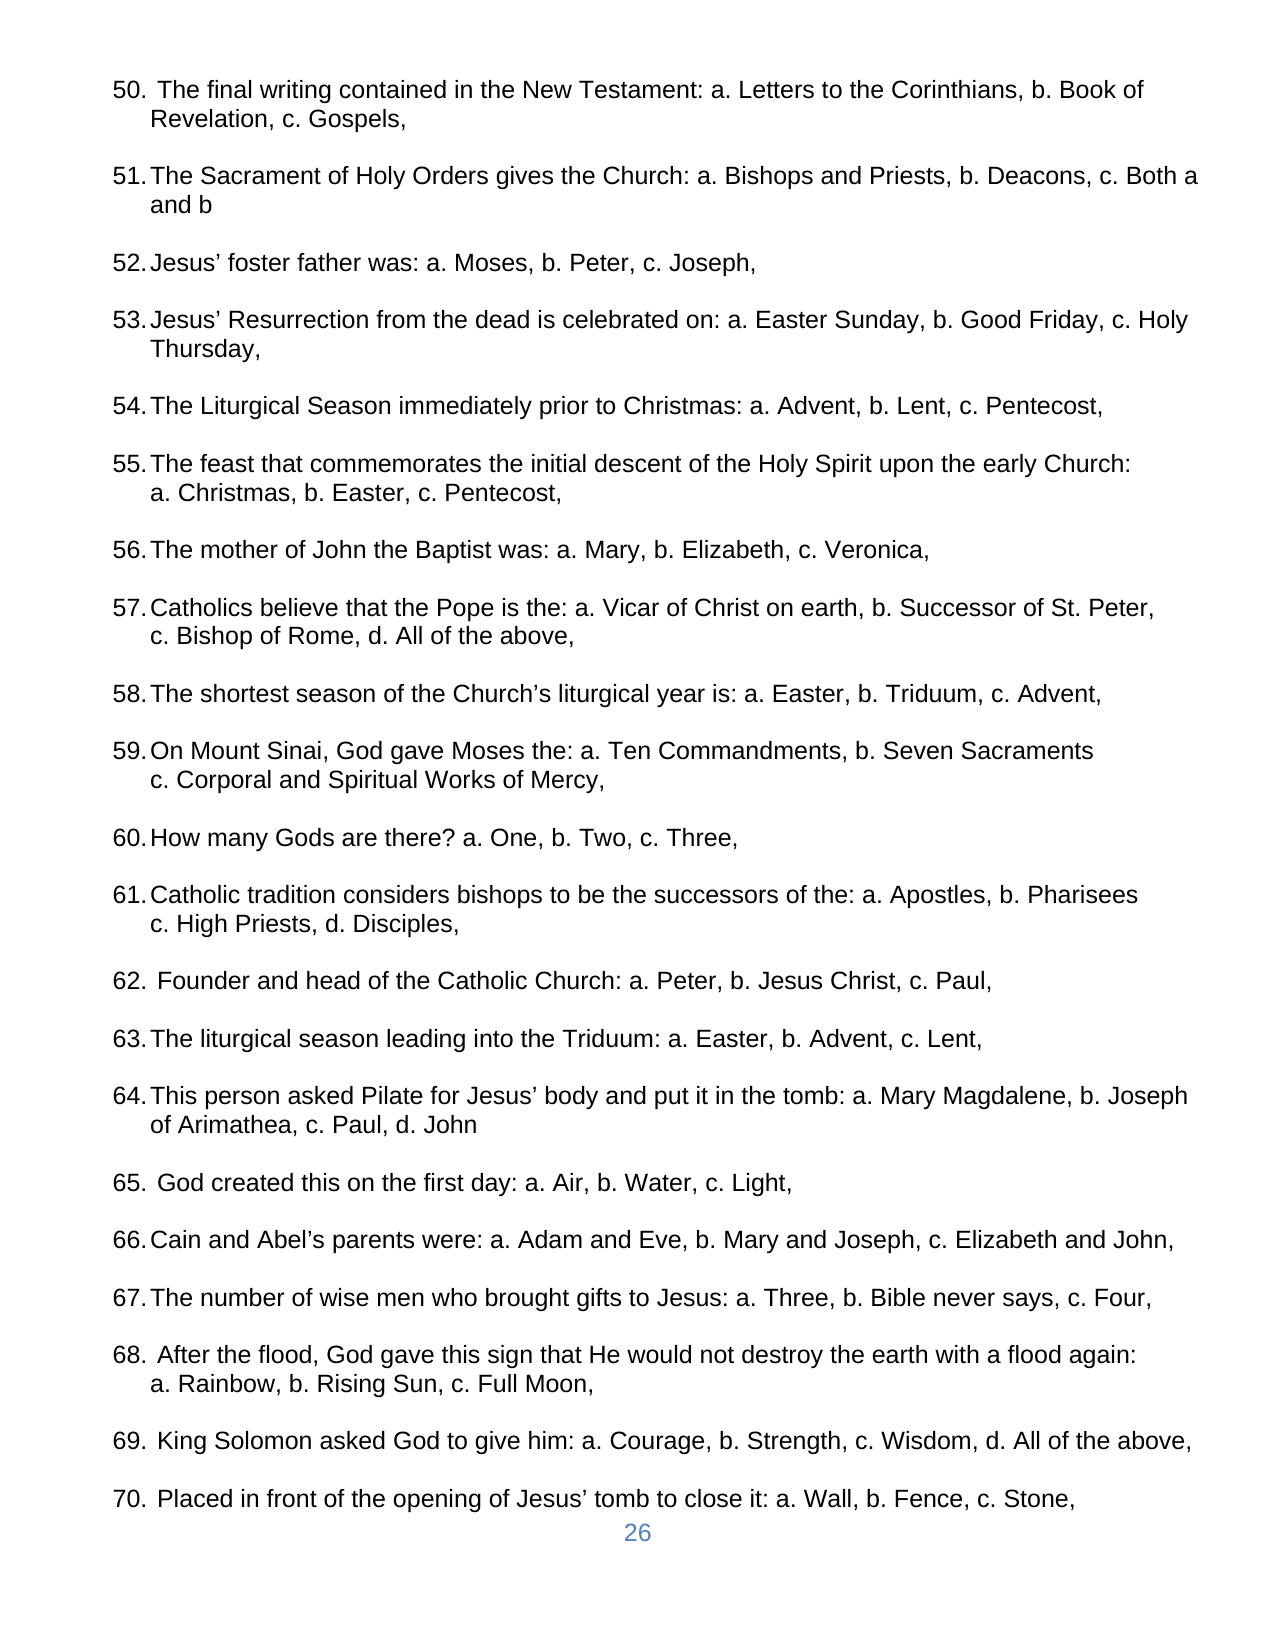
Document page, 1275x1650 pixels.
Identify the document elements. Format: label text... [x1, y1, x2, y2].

list On Mount Sinai, God gave Moses the: a. Ten Commandments, b. Seven Sacraments c. Corporal and Spiritual Works of Mercy, [112, 736, 1200, 794]
list The Liturgical Season immediately prior to Christmas: a. Advent, b. Lent, c. Pentecost, [112, 391, 1200, 420]
list This person asked Pilate for Jesus’ body and put it in the tomb: a. Mary Magdalene, b. Joseph of Arimathea, c. Paul, d. John [112, 1081, 1200, 1139]
list The final writing contained in the New Testament: a. Letters to the Corinthians, b. Book of Revelation, c. Gospels, [112, 75, 1200, 132]
list God created this on the first day: a. Air, b. Water, c. Light, [112, 1167, 1200, 1196]
list Cain and Abel’s parents were: a. Adam and Eve, b. Mary and Joseph, c. Elizabeth and John, [112, 1225, 1200, 1254]
list After the flood, God gave this sign that He would not destroy the earth with a flood again: a. Rainbow, b. Rising Sun, c. Full Moon, [112, 1340, 1200, 1397]
list How many Gods are there? a. One, b. Two, c. Three, [112, 822, 1200, 851]
list The mother of John the Baptist was: a. Mary, b. Elizabeth, c. Veronica, [112, 535, 1200, 564]
list Catholics believe that the Pope is the: a. Vicar of Christ on earth, b. Successor of St. Peter, c. Bishop of Rome, d. All of the above, [112, 592, 1200, 650]
list King Solomon asked God to give him: a. Courage, b. Strength, c. Wisdom, d. All of the above, [112, 1426, 1200, 1455]
list Placed in front of the opening of Jesus’ tomb to close it: a. Wall, b. Fence, c. Stone, [112, 1484, 1200, 1512]
list Founder and head of the Catholic Church: a. Peter, b. Jesus Christ, c. Paul, [112, 966, 1200, 995]
list The feast that commemorates the initial descent of the Holy Spirit upon the early Church: a. Christmas, b. Easter, c. Pentecost, [112, 449, 1200, 506]
list Jesus’ foster father was: a. Moses, b. Peter, c. Joseph, [112, 247, 1200, 276]
list The number of wise men who brought gifts to Jesus: a. Three, b. Bible never says, c. Four, [112, 1282, 1200, 1311]
list Catholic tradition considers bishops to be the successors of the: a. Apostles, b. Pharisees c. High Priests, d. Disciples, [112, 880, 1200, 937]
list The liturgical season leading into the Triduum: a. Easter, b. Advent, c. Lent, [112, 1024, 1200, 1052]
list The shortest season of the Church’s liturgical year is: a. Easter, b. Triduum, c. Advent, [112, 679, 1200, 707]
list The Sacrament of Holy Orders gives the Church: a. Bishops and Priests, b. Deacons, c. Both a and b [112, 161, 1200, 219]
list Jesus’ Resurrection from the dead is celebrated on: a. Easter Sunday, b. Good Friday, c. Holy Thursday, [112, 305, 1200, 362]
